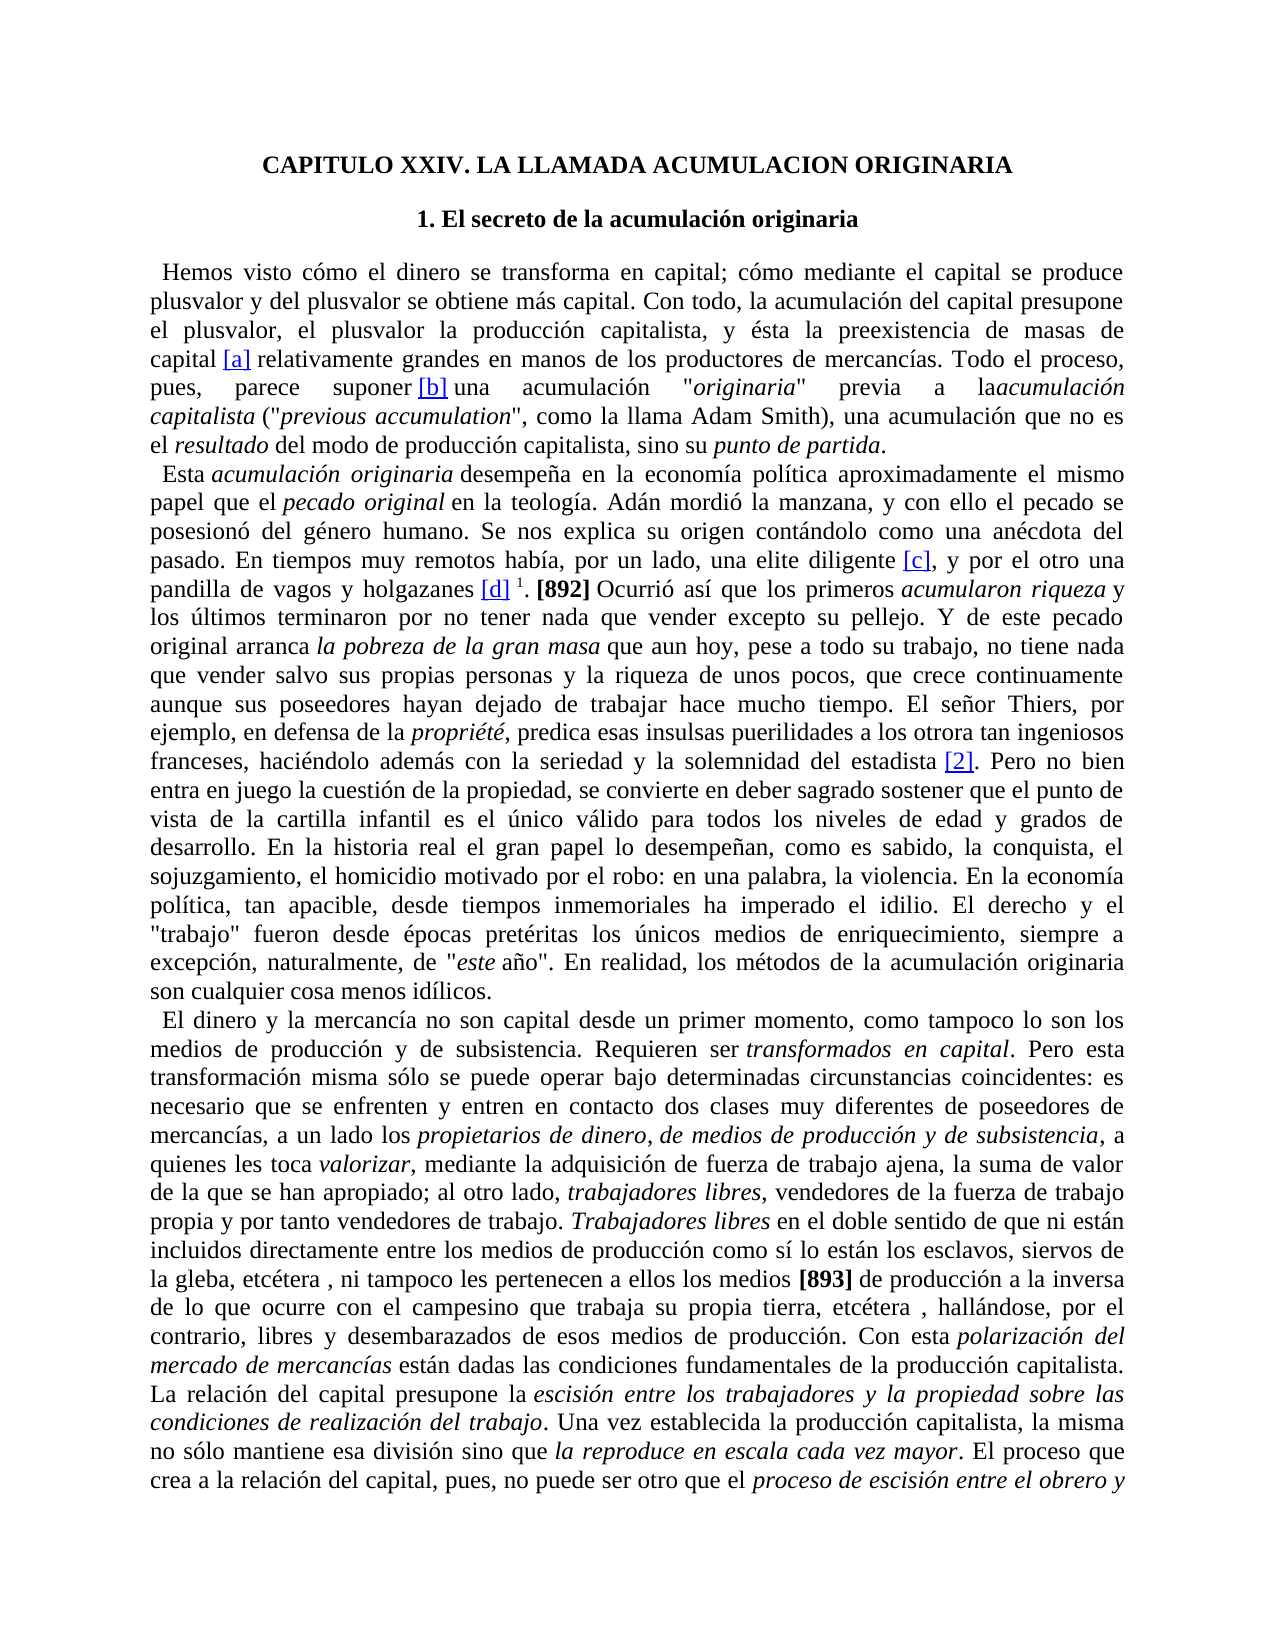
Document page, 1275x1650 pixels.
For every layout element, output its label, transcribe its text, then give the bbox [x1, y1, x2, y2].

subtitle CAPITULO XXIV. LA LLAMADA ACUMULACION ORIGINARIA [150, 150, 1125, 179]
text Hemos visto cómo el dinero se transforma en capital; cómo mediante el capital se produce plusvalor y del plusvalor se obtiene más capital. Con todo, la acumulación del capital presupone el plusvalor, el plusvalor la producción capitalista, y ésta la preexistencia de masas de capital [a] relativamente grandes en manos de los productores de mercancías. Todo el proceso, pues, parece suponer [b] una acumulación "originaria" previa a laacumulación capitalista ("previous accumulation", como la llama Adam Smith), una acumulación que no es el resultado del modo de producción capitalista, sino su punto de partida. [150, 257, 1125, 459]
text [150, 1005, 1125, 1494]
subtitle 1. El secreto de la acumulación originaria [150, 204, 1125, 232]
text Esta acumulación originaria desempeña en la economía política aproximadamente el mismo papel que el pecado original en la teología. Adán mordió la manzana, y con ello el pecado se posesionó del género humano. Se nos explica su origen contándolo como una anécdota del pasado. En tiempos muy remotos había, por un lado, una elite diligente [c], y por el otro una pandilla de vagos y holgazanes [d] 1. [892] Ocurrió así que los primeros acumularon riqueza y los últimos terminaron por no tener nada que vender excepto su pellejo. Y de este pecado original arranca la pobreza de la gran masa que aun hoy, pese a todo su trabajo, no tiene nada que vender salvo sus propias personas y la riqueza de unos pocos, que crece continuamente aunque sus poseedores hayan dejado de trabajar hace mucho tiempo. El señor Thiers, por ejemplo, en defensa de la propriété, predica esas insulsas puerilidades a los otrora tan ingeniosos franceses, haciéndolo además con la seriedad y la solemnidad del estadista [2]. Pero no bien entra en juego la cuestión de la propiedad, se convierte en deber sagrado sostener que el punto de vista de la cartilla infantil es el único válido para todos los niveles de edad y grados de desarrollo. En la historia real el gran papel lo desempeñan, como es sabido, la conquista, el sojuzgamiento, el homicidio motivado por el robo: en una palabra, la violencia. En la economía política, tan apacible, desde tiempos inmemoriales ha imperado el idilio. El derecho y el "trabajo" fueron desde épocas pretéritas los únicos medios de enriquecimiento, siempre a excepción, naturalmente, de "este año". En realidad, los métodos de la acumulación originaria son cualquier cosa menos idílicos. [150, 459, 1125, 1005]
